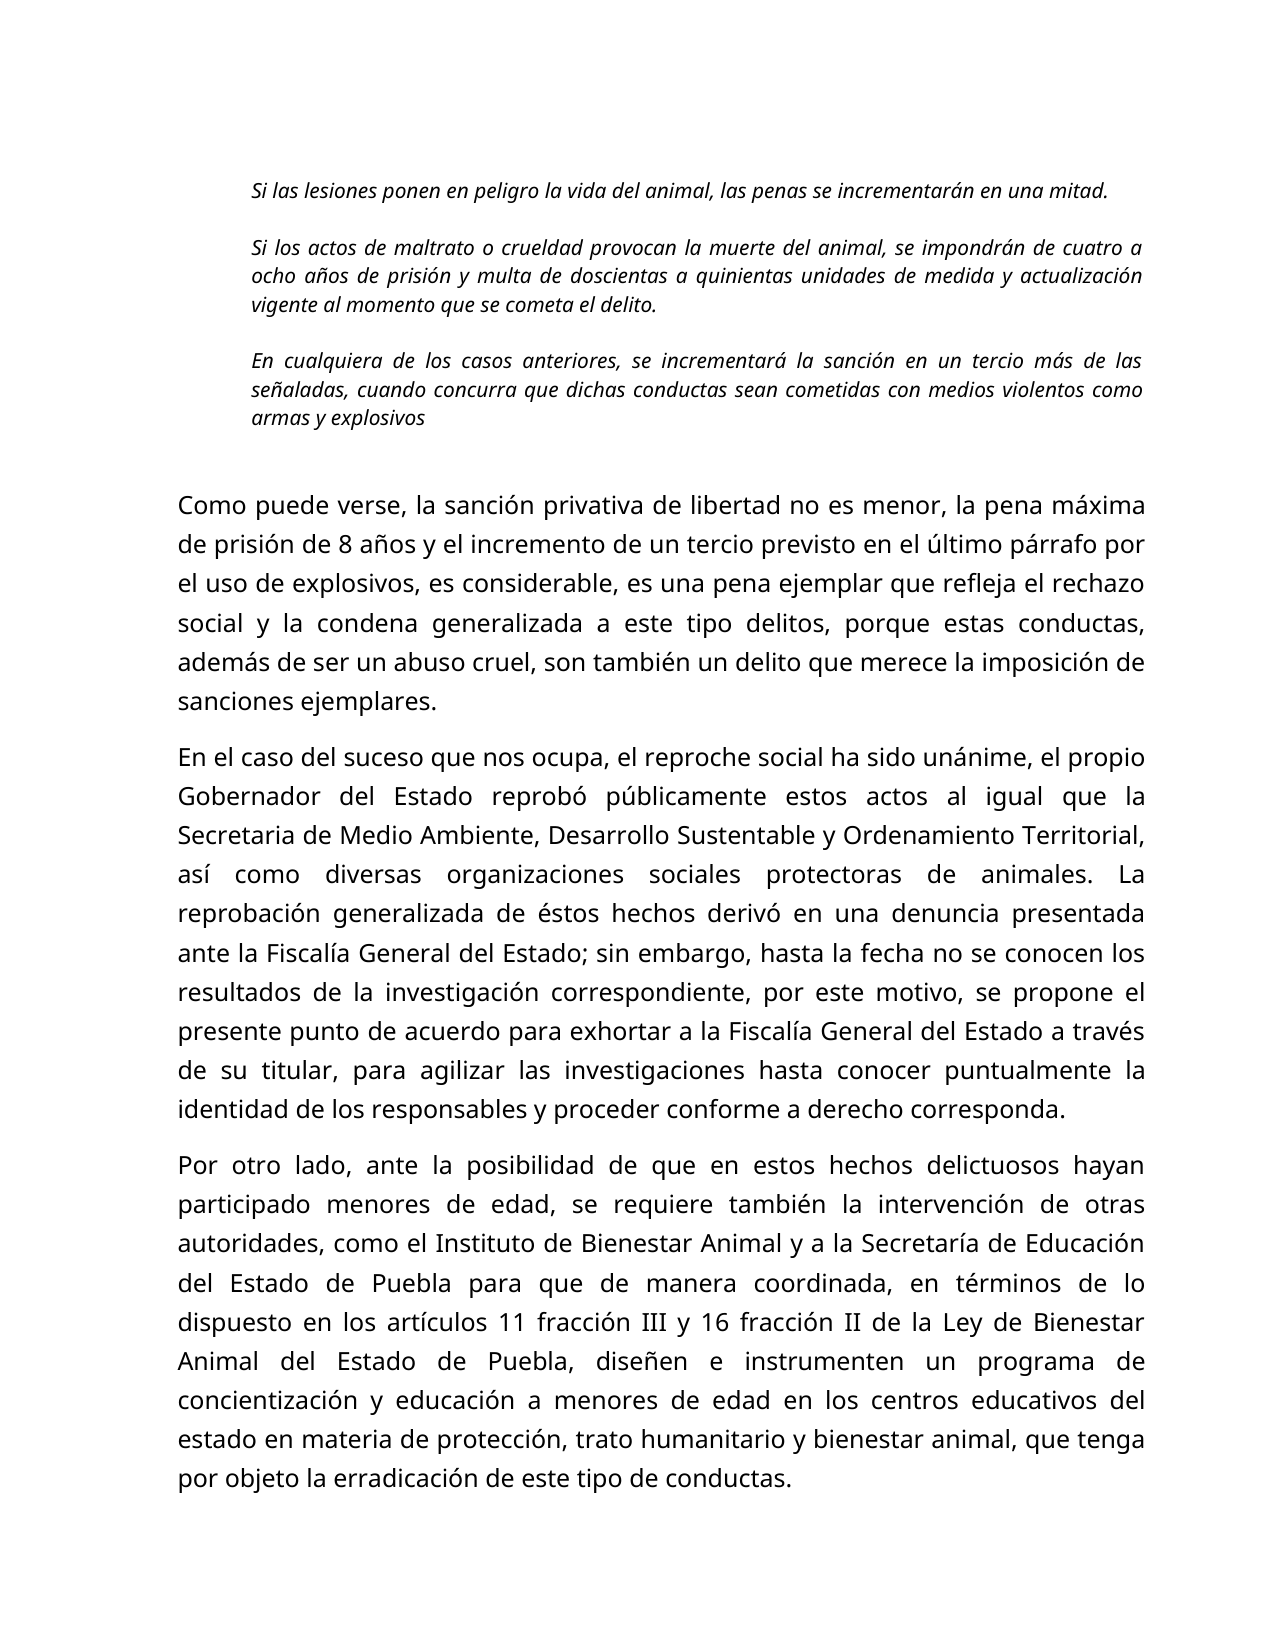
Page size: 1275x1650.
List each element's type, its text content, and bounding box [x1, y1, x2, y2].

text Por otro lado, ante la posibilidad de que en estos hechos delictuosos hayan participado menores de edad, se requiere también la intervención de otras autoridades, como el Instituto de Bienestar Animal y a la Secretaría de Educación del Estado de Puebla para que de manera coordinada, en términos de lo dispuesto en los artículos 11 fracción III y 16 fracción II de la Ley de Bienestar Animal del Estado de Puebla, diseñen e instrumenten un programa de concientización y educación a menores de edad en los centros educativos del estado en materia de protección, trato humanitario y bienestar animal, que tenga por objeto la erradicación de este tipo de conductas. [177, 1148, 1147, 1495]
text Si los actos de maltrato o crueldad provocan la muerte del animal, se impondrán de cuatro a ocho años de prisión y multa de doscientas a quinientas unidades de medida y actualización vigente al momento que se cometa el delito. [251, 233, 1147, 318]
text En cualquiera de los casos anteriores, se incrementará la sanción en un tercio más de las señaladas, cuando concurra que dichas conductas sean cometidas con medios violentos como armas y explosivos [251, 347, 1147, 432]
text En el caso del suceso que nos ocupa, el reproche social ha sido unánime, el propio Gobernador del Estado reprobó públicamente estos actos al igual que la Secretaria de Medio Ambiente, Desarrollo Sustentable y Ordenamiento Territorial, así como diversas organizaciones sociales protectoras de animales. La reprobación generalizada de éstos hechos derivó en una denuncia presentada ante la Fiscalía General del Estado; sin embargo, hasta la fecha no se conocen los resultados de la investigación correspondiente, por este motivo, se propone el presente punto de acuerdo para exhortar a la Fiscalía General del Estado a través de su titular, para agilizar las investigaciones hasta conocer puntualmente la identidad de los responsables y proceder conforme a derecho corresponda. [177, 739, 1147, 1126]
text Si las lesiones ponen en peligro la vida del animal, las penas se incrementarán en una mitad. [251, 176, 1147, 204]
text Como puede verse, la sanción privativa de libertad no es menor, la pena máxima de prisión de 8 años y el incremento de un tercio previsto en el último párrafo por el uso de explosivos, es considerable, es una pena ejemplar que refleja el rechazo social y la condena generalizada a este tipo delitos, porque estas conductas, además de ser un abuso cruel, son también un delito que merece la imposición de sanciones ejemplares. [177, 488, 1147, 718]
